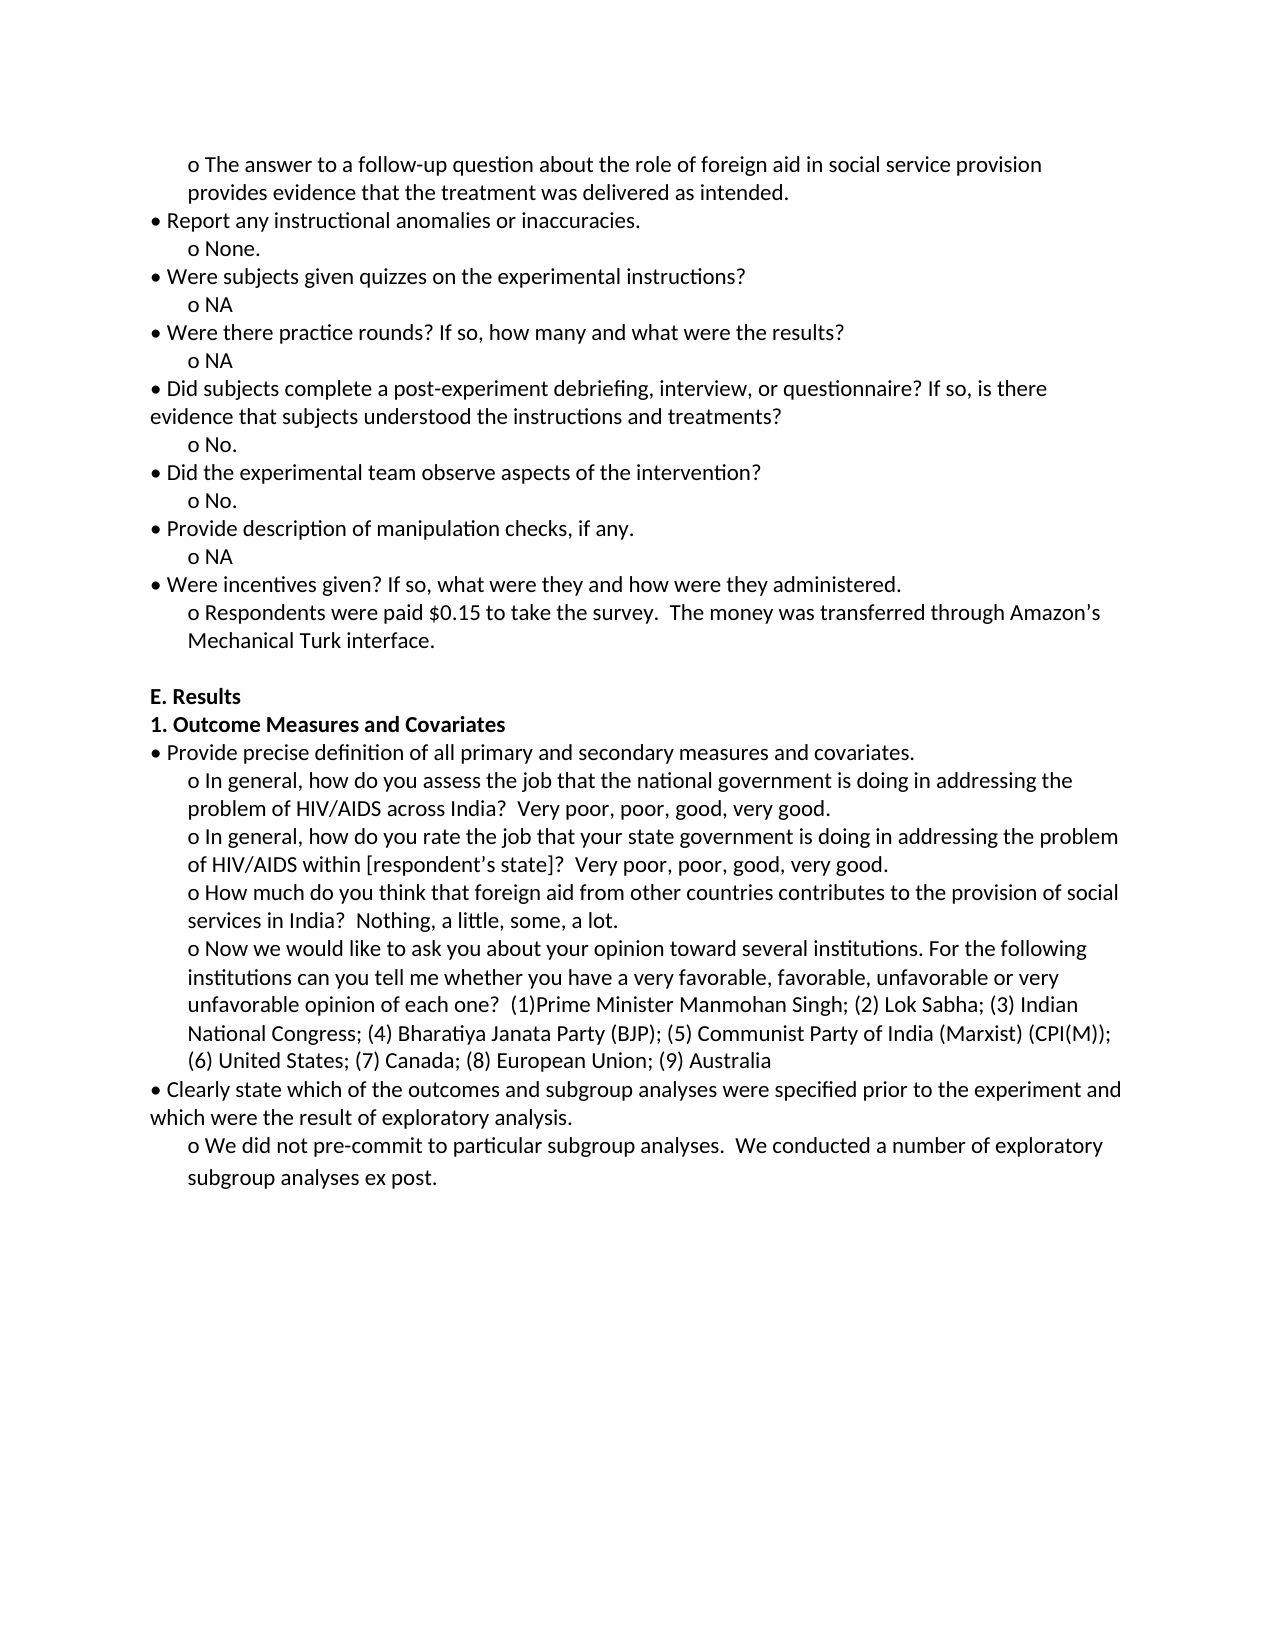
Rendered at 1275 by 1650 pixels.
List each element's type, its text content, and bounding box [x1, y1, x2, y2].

text o NA [187, 290, 1125, 318]
text • Did subjects complete a post-experiment debriefing, interview, or questionnaire? If so, is there evidence that subjects understood the instructions and treatments? [150, 374, 1125, 430]
text 1. Outcome Measures and Covariates [150, 710, 1125, 738]
text o No. [187, 430, 1125, 458]
text o NA [187, 542, 1125, 570]
text • Clearly state which of the outcomes and subgroup analyses were specified prior to the experiment and which were the result of exploratory analysis. [150, 1075, 1125, 1131]
text • Were there practice rounds? If so, how many and what were the results? [150, 318, 1125, 346]
text o We did not pre-commit to particular subgroup analyses. We conducted a number of exploratory subgroup analyses ex post. [187, 1131, 1125, 1191]
text E. Results [150, 682, 1125, 710]
text o Now we would like to ask you about your opinion toward several institutions. For the following institutions can you tell me whether you have a very favorable, favorable, unfavorable or very unfavorable opinion of each one? (1)Prime Minister Manmohan Singh; (2) Lok Sabha; (3) Indian National Congress; (4) Bharatiya Janata Party (BJP); (5) Communist Party of India (Marxist) (CPI(M)); (6) United States; (7) Canada; (8) European Union; (9) Australia [187, 934, 1125, 1075]
text • Report any instructional anomalies or inaccuracies. [150, 206, 1125, 234]
text o In general, how do you assess the job that the national government is doing in addressing the problem of HIV/AIDS across India? Very poor, poor, good, very good. [187, 766, 1125, 822]
text • Did the experimental team observe aspects of the intervention? [150, 458, 1125, 486]
text • Were incentives given? If so, what were they and how were they administered. [150, 570, 1125, 598]
text o In general, how do you rate the job that your state government is doing in addressing the problem of HIV/AIDS within [respondent’s state]? Very poor, poor, good, very good. [187, 822, 1125, 878]
text o No. [187, 486, 1125, 514]
text • Provide precise definition of all primary and secondary measures and covariates. [150, 738, 1125, 766]
text • Provide description of manipulation checks, if any. [150, 514, 1125, 542]
text o None. [187, 234, 1125, 262]
text o The answer to a follow-up question about the role of foreign aid in social service provision provides evidence that the treatment was delivered as intended. [187, 150, 1125, 206]
text • Were subjects given quizzes on the experimental instructions? [150, 262, 1125, 290]
text o NA [187, 346, 1125, 374]
text o How much do you think that foreign aid from other countries contributes to the provision of social services in India? Nothing, a little, some, a lot. [187, 878, 1125, 934]
text o Respondents were paid $0.15 to take the survey. The money was transferred through Amazon’s Mechanical Turk interface. [187, 598, 1125, 654]
